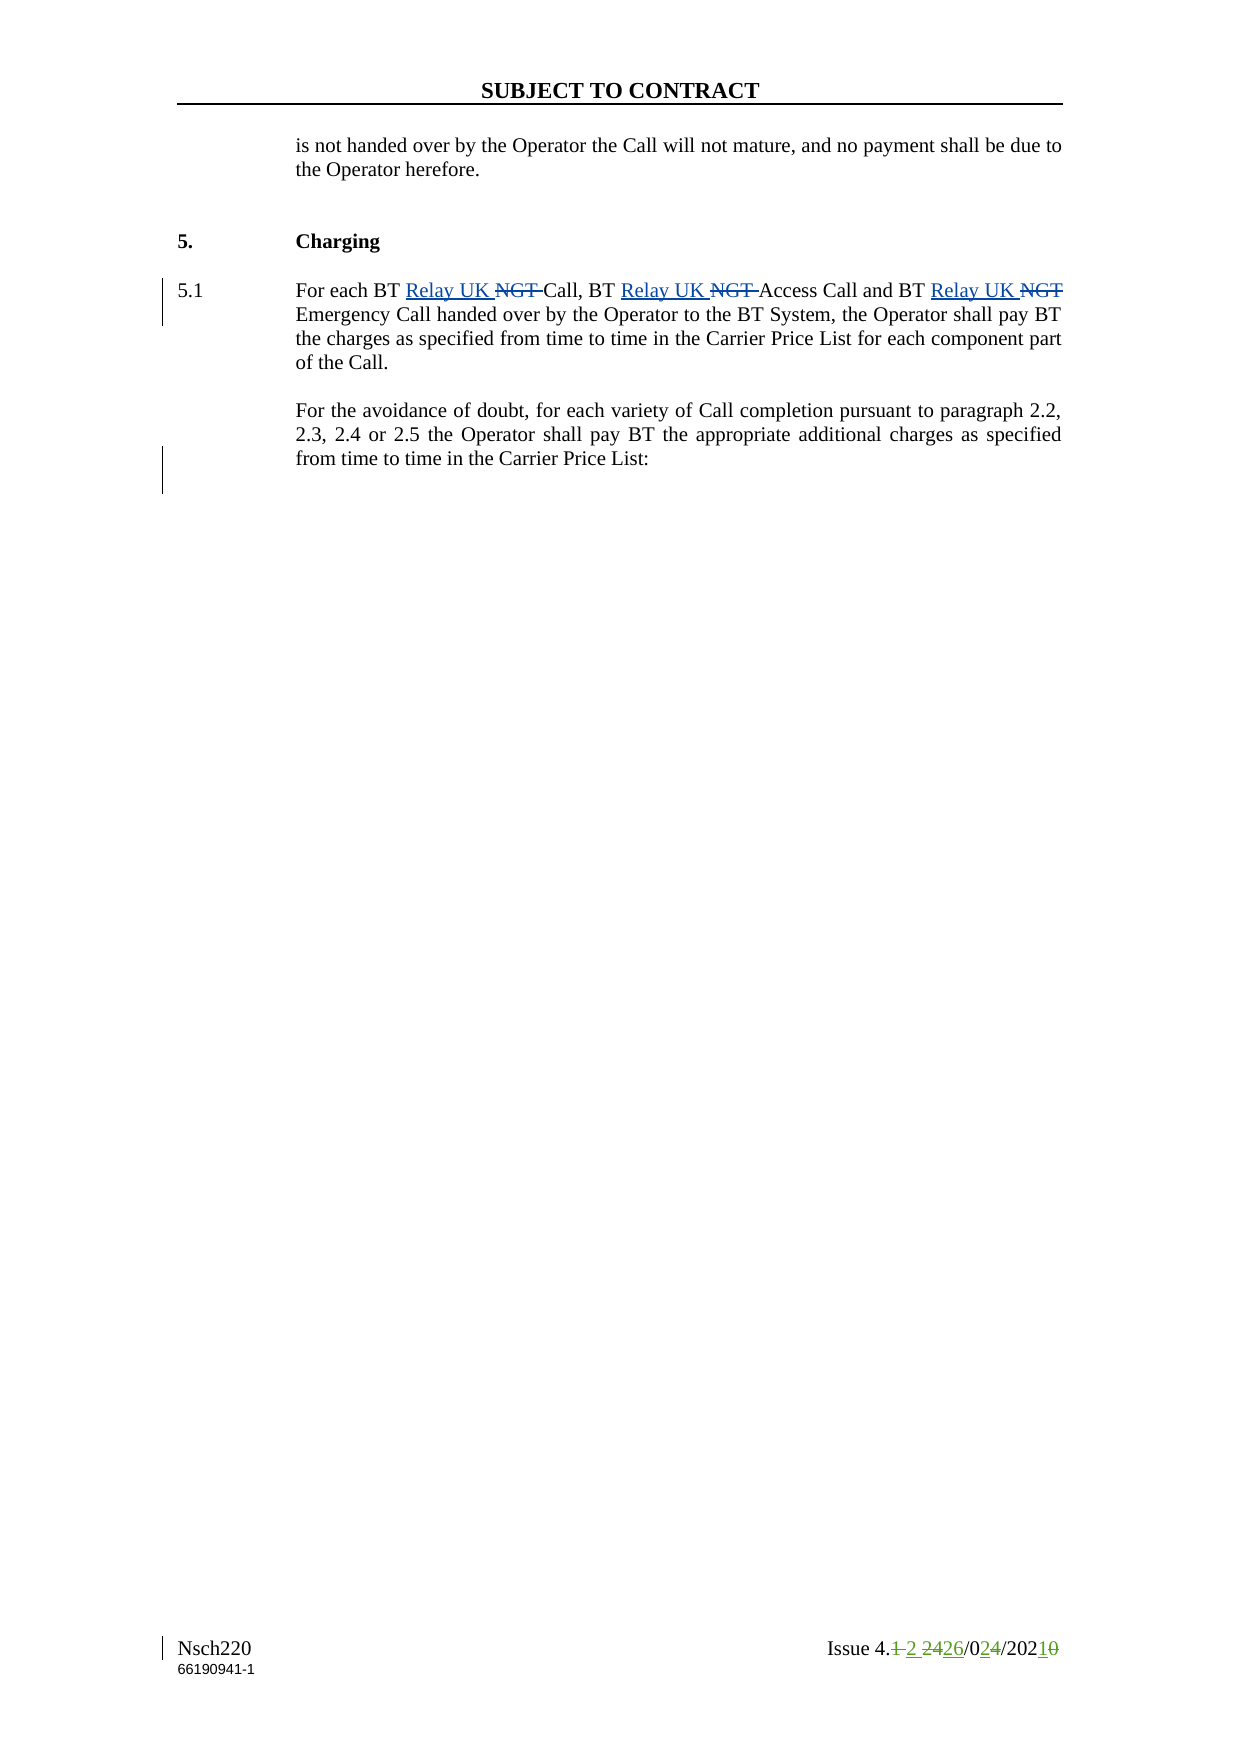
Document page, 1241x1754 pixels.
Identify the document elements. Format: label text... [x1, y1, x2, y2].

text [177, 133, 1063, 181]
list For the avoidance of doubt, for each variety of Call completion pursuant to paragraph 2.2, 2.3, 2.4 or 2.5 the Operator shall pay BT the appropriate additional charges as specified from time to time in the Carrier Price List: [295, 398, 1063, 470]
text 5. Charging [177, 229, 1063, 253]
text 5.1 For each BT Call, BT Access Call and BT Emergency Call handed over by the Operator to the BT System, the Operator shall pay BT the charges as specified from time to time in the Carrier Price List for each component part of the Call. [177, 277, 1063, 374]
